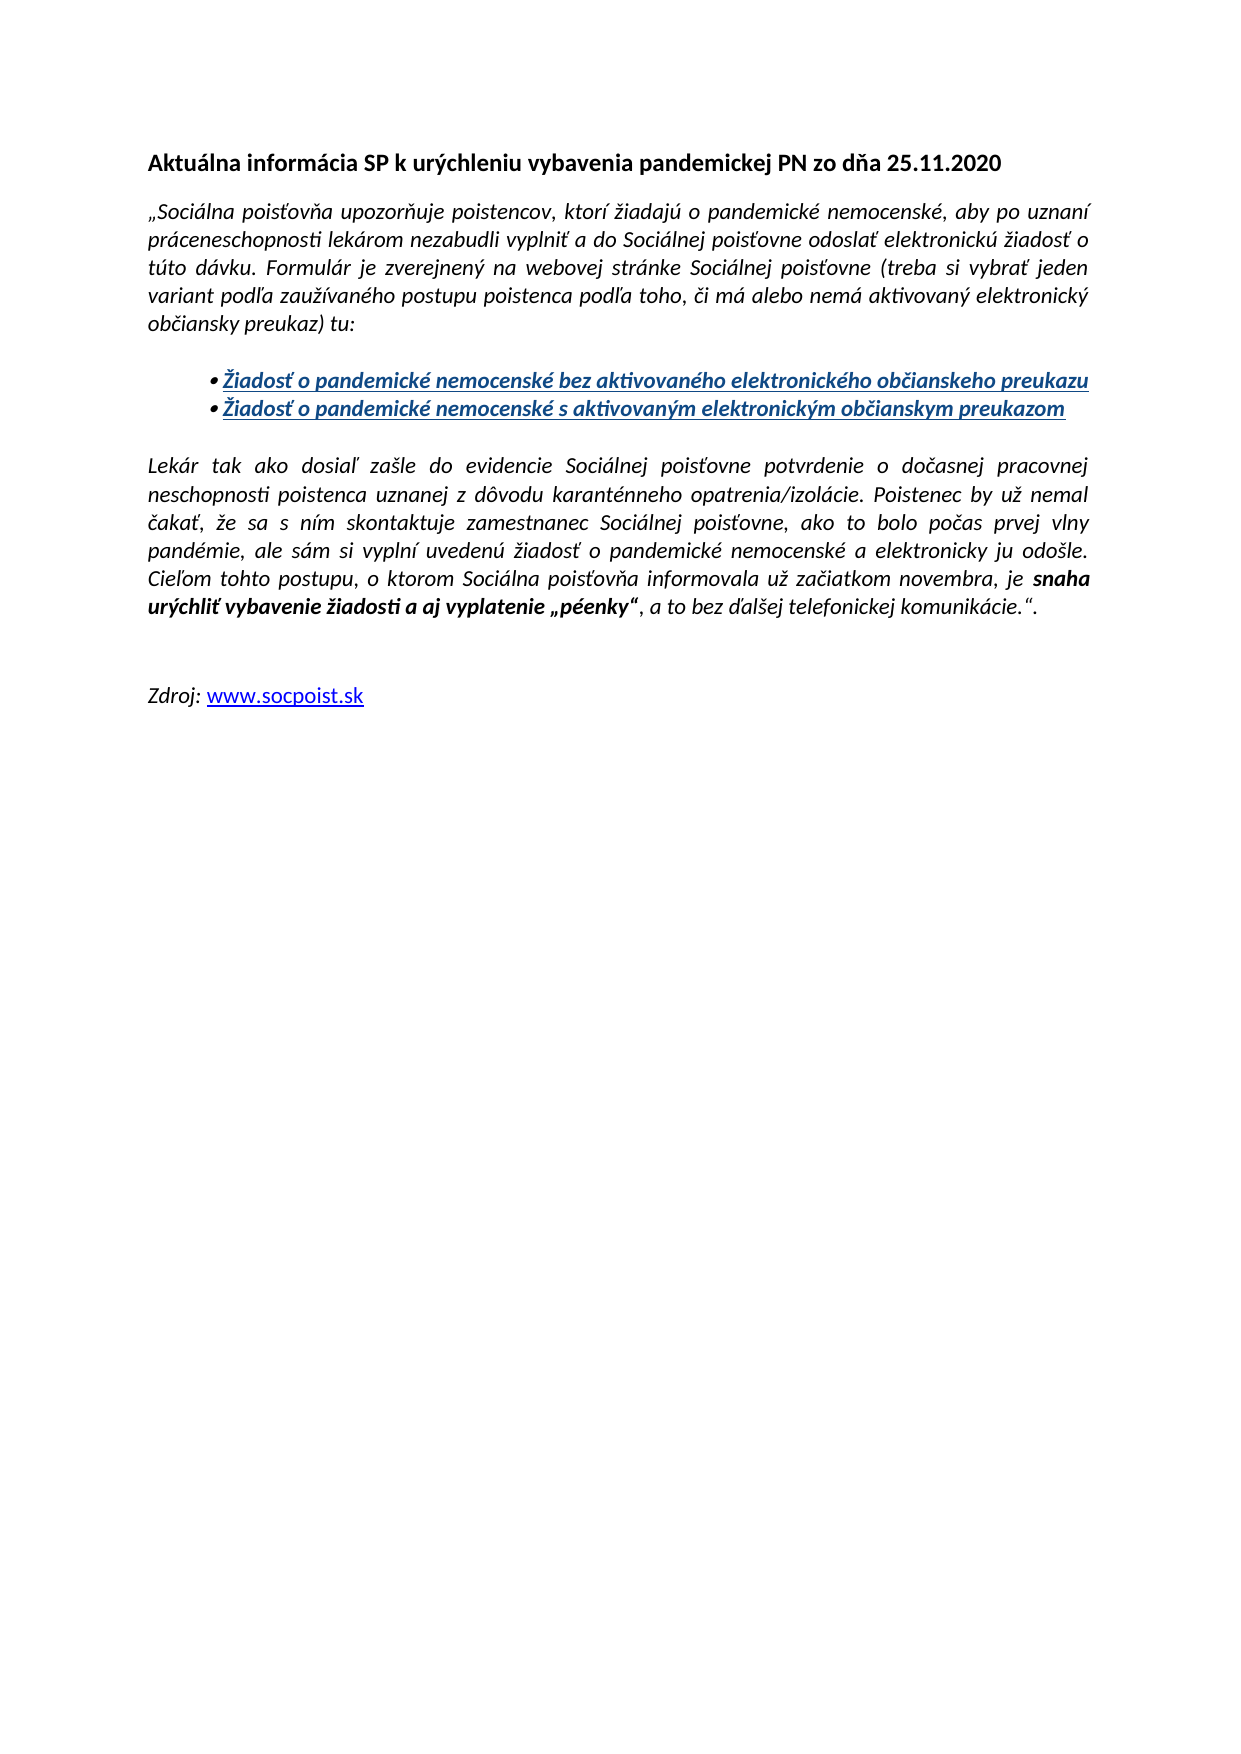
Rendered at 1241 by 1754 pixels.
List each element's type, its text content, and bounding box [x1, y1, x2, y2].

list Žiadosť o pandemické nemocenské bez aktivovaného elektronického občianskeho preukazu [208, 366, 1093, 394]
text Lekár tak ako dosiaľ zašle do evidencie Sociálnej poisťovne potvrdenie o dočasnej pracovnej neschopnosti poistenca uznanej z dôvodu karanténneho opatrenia/izolácie. Poistenec by už nemal čakať, že sa s ním skontaktuje zamestnanec Sociálnej poisťovne, ako to bolo počas prvej vlny pandémie, ale sám si vyplní uvedenú žiadosť o pandemické nemocenské a elektronicky ju odošle. Cieľom tohto postupu, o ktorom Sociálna poisťovňa informovala už začiatkom novembra, je snaha urýchliť vybavenie žiadosti a aj vyplatenie „péenky“, a to bez ďalšej telefonickej komunikácie.“. [148, 452, 1093, 620]
text Aktuálna informácia SP k urýchleniu vybavenia pandemickej PN zo dňa 25.11.2020 [148, 148, 1093, 178]
text „Sociálna poisťovňa upozorňuje poistencov, ktorí žiadajú o pandemické nemocenské, aby po uznaní práceneschopnosti lekárom nezabudli vyplniť a do Sociálnej poisťovne odoslať elektronickú žiadosť o túto dávku. Formulár je zverejnený na webovej stránke Sociálnej poisťovne (treba si vybrať jeden variant podľa zaužívaného postupu poistenca podľa toho, či má alebo nemá aktivovaný elektronický občiansky preukaz) tu: [148, 197, 1093, 337]
list Žiadosť o pandemické nemocenské s aktivovaným elektronickým občianskym preukazom [208, 394, 1093, 422]
text Zdroj: www.socpoist.sk [148, 681, 1093, 709]
